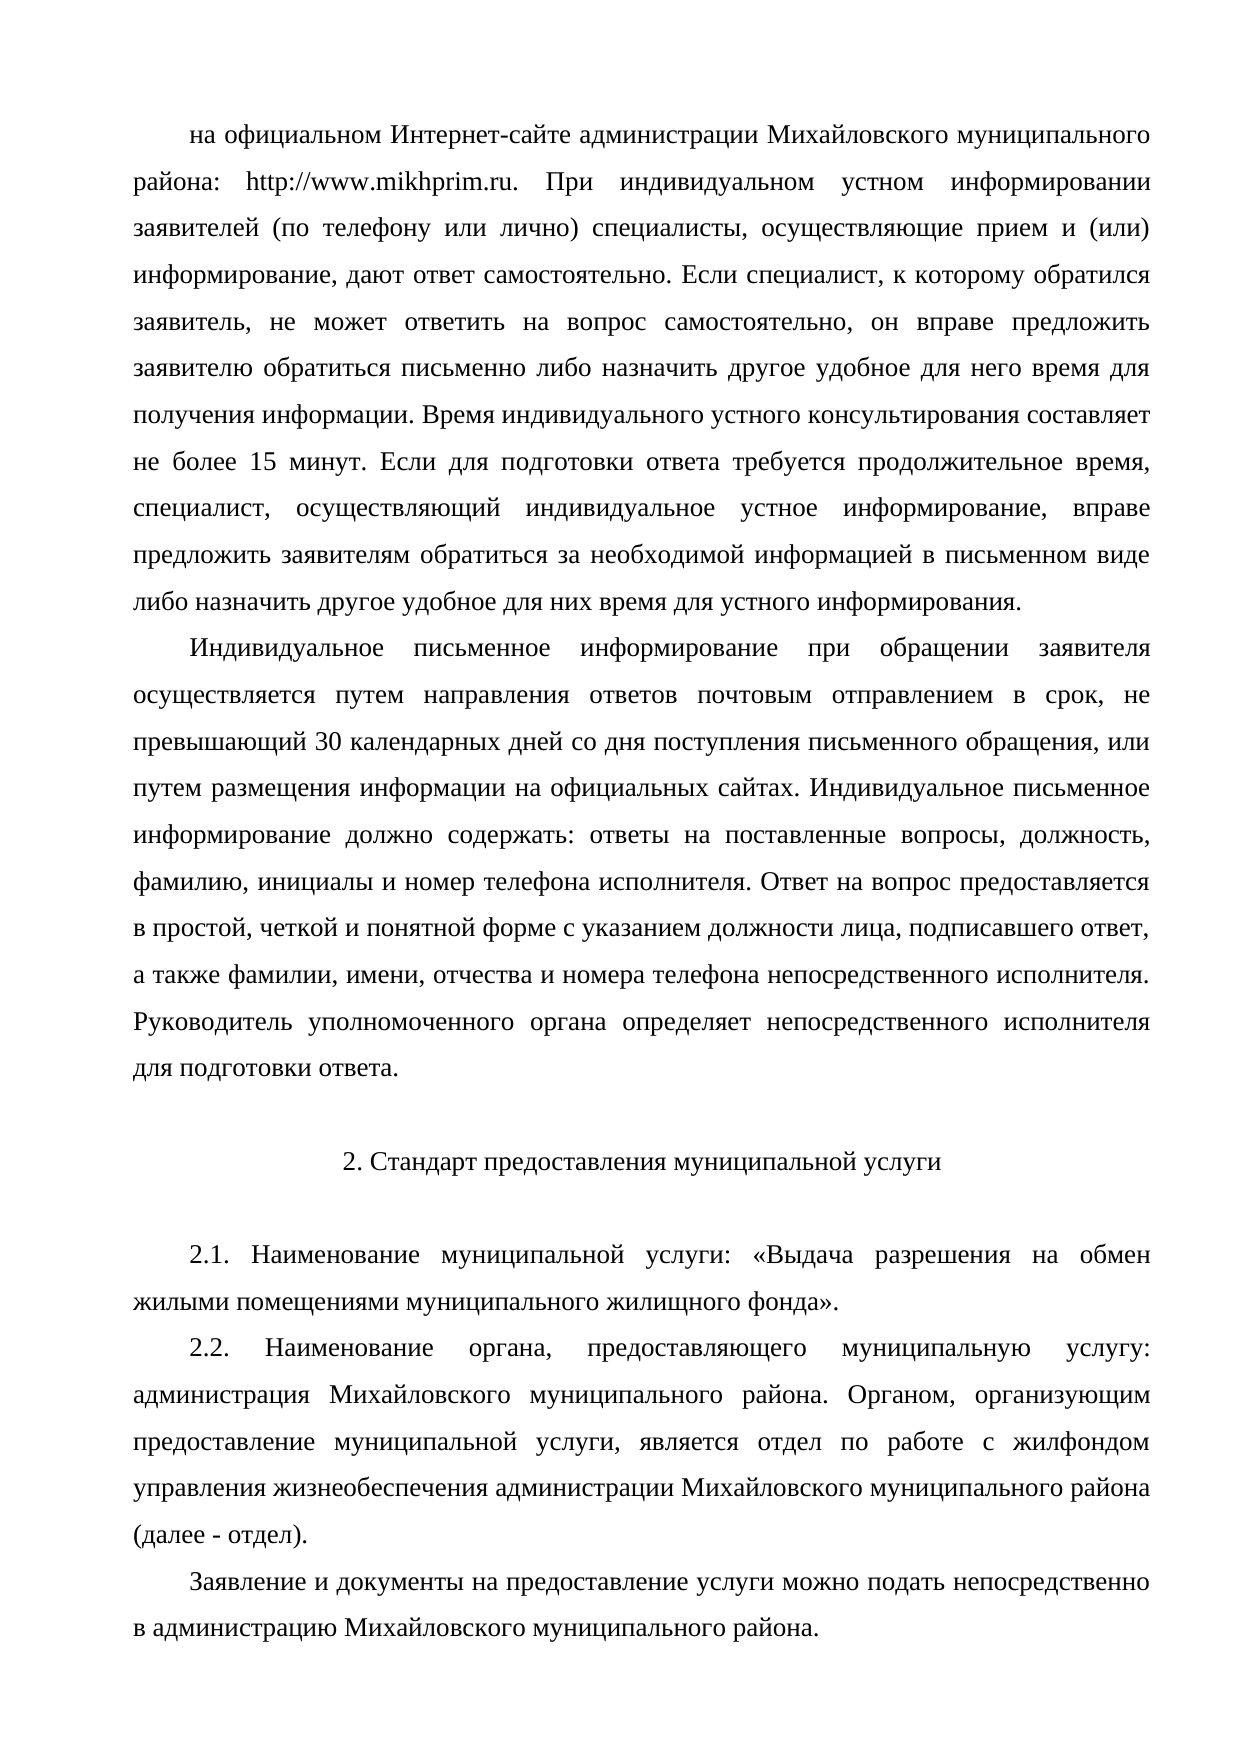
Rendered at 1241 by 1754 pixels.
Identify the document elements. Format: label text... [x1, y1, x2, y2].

text Индивидуальное письменное информирование при обращении заявителя осуществляется путем направления ответов почтовым отправлением в срок, не превышающий 30 календарных дней со дня поступления письменного обращения, или путем размещения информации на официальных сайтах. Индивидуальное письменное информирование должно содержать: ответы на поставленные вопросы, должность, фамилию, инициалы и номер телефона исполнителя. Ответ на вопрос предоставляется в простой, четкой и понятной форме с указанием должности лица, подписавшего ответ, а также фамилии, имени, отчества и номера телефона непосредственного исполнителя. Руководитель уполномоченного органа определяет непосредственного исполнителя для подготовки ответа. [133, 631, 1152, 1083]
text 2.1. Наименование муниципальной услуги: «Выдача разрешения на обмен жилыми помещениями муниципального жилищного фонда». [133, 1238, 1152, 1316]
text 2.2. Наименование органа, предоставляющего муниципальную услугу: администрация Михайловского муниципального района. Органом, организующим предоставление муниципальной услуги, является отдел по работе с жилфондом управления жизнеобеспечения администрации Михайловского муниципального района (далее - отдел). [133, 1331, 1152, 1549]
text Заявление и документы на предоставление услуги можно подать непосредственно в администрацию Михайловского муниципального района. [133, 1565, 1152, 1643]
text на официальном Интернет-сайте администрации Михайловского муниципального района: http://www.mikhprim.ru. При индивидуальном устном информировании заявителей (по телефону или лично) специалисты, осуществляющие прием и (или) информирование, дают ответ самостоятельно. Если специалист, к которому обратился заявитель, не может ответить на вопрос самостоятельно, он вправе предложить заявителю обратиться письменно либо назначить другое удобное для него время для получения информации. Время индивидуального устного консультирования составляет не более 15 минут. Если для подготовки ответа требуется продолжительное время, специалист, осуществляющий индивидуальное устное информирование, вправе предложить заявителям обратиться за необходимой информацией в письменном виде либо назначить другое удобное для них время для устного информирования. [133, 118, 1152, 616]
text 2. Стандарт предоставления муниципальной услуги [133, 1145, 1152, 1176]
